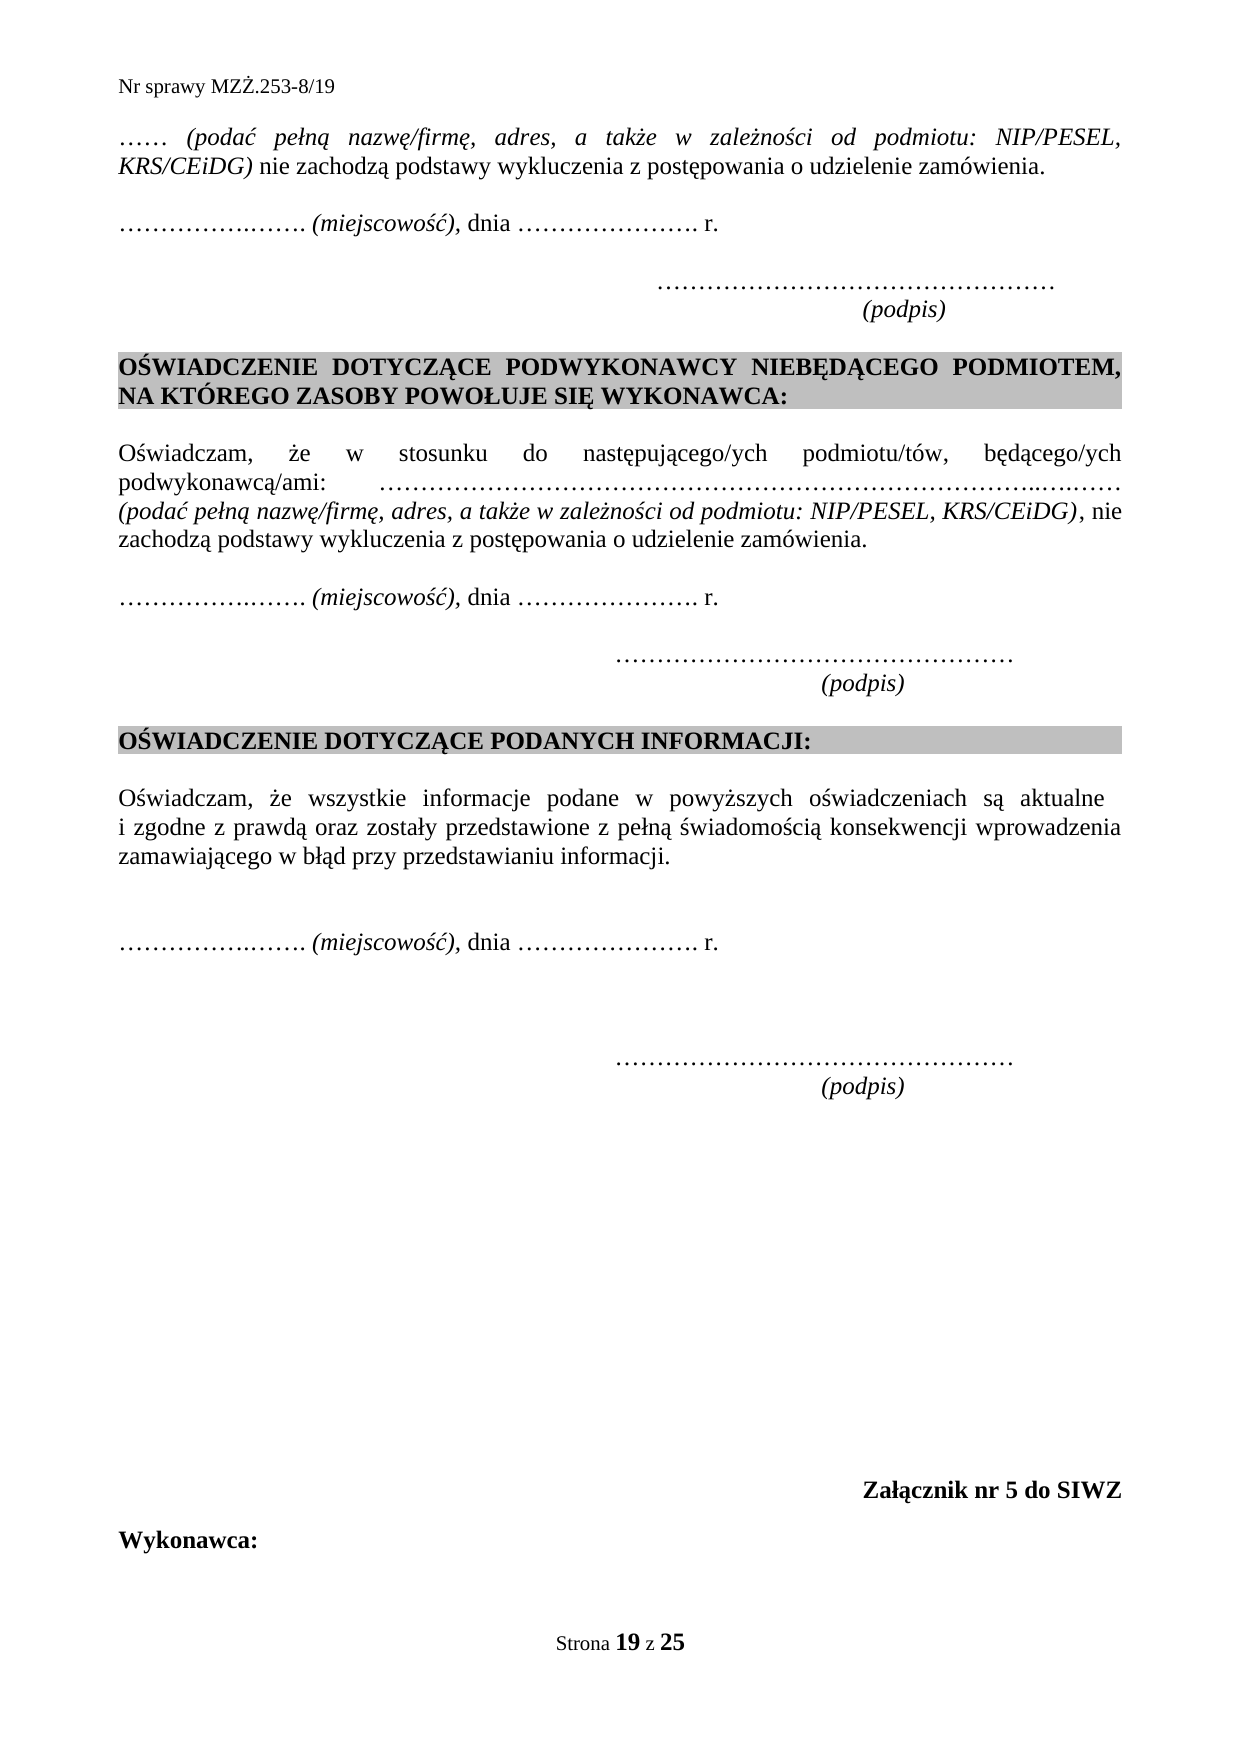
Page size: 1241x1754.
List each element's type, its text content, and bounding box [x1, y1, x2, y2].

text …………….……. (miejscowość), dnia …………………. r. [118, 582, 1122, 611]
text OŚWIADCZENIE DOTYCZĄCE PODWYKONAWCY NIEBĘDĄCEGO PODMIOTEM, NA KTÓREGO ZASOBY POWOŁUJE SIĘ WYKONAWCA: [118, 352, 1122, 409]
text Oświadczam, że w stosunku do następującego/ych podmiotu/tów, będącego/ych podwykonawcą/ami: ……………………………………………………………………..….…… (podać pełną nazwę/firmę, adres, a także w zależności od podmiotu: NIP/PESEL, KRS/CEiDG), nie zachodzą podstawy wykluczenia z postępowania o udzielenie zamówienia. [118, 438, 1122, 553]
text …………….……. (miejscowość), dnia …………………. r. [118, 208, 1122, 237]
text ………………………………………… [118, 266, 1122, 294]
text ………………………………………… [118, 639, 1122, 668]
text OŚWIADCZENIE DOTYCZĄCE PODANYCH INFORMACJI: [118, 726, 1122, 754]
text ………………………………………… [118, 1042, 1122, 1071]
text (podpis) [789, 668, 1122, 697]
text (podpis) [708, 294, 1122, 323]
text Oświadczam, że wszystkie informacje podane w powyższych oświadczeniach są aktualne i zgodne z prawdą oraz zostały przedstawione z pełną świadomością konsekwencji wprowadzenia zamawiającego w błąd przy przedstawianiu informacji. [118, 783, 1122, 869]
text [118, 122, 1122, 179]
text Wykonawca: [118, 1525, 1122, 1554]
text (podpis) [747, 1071, 1122, 1099]
text Załącznik nr 5 do SIWZ [118, 1475, 1122, 1504]
text …………….……. (miejscowość), dnia …………………. r. [118, 927, 1122, 956]
